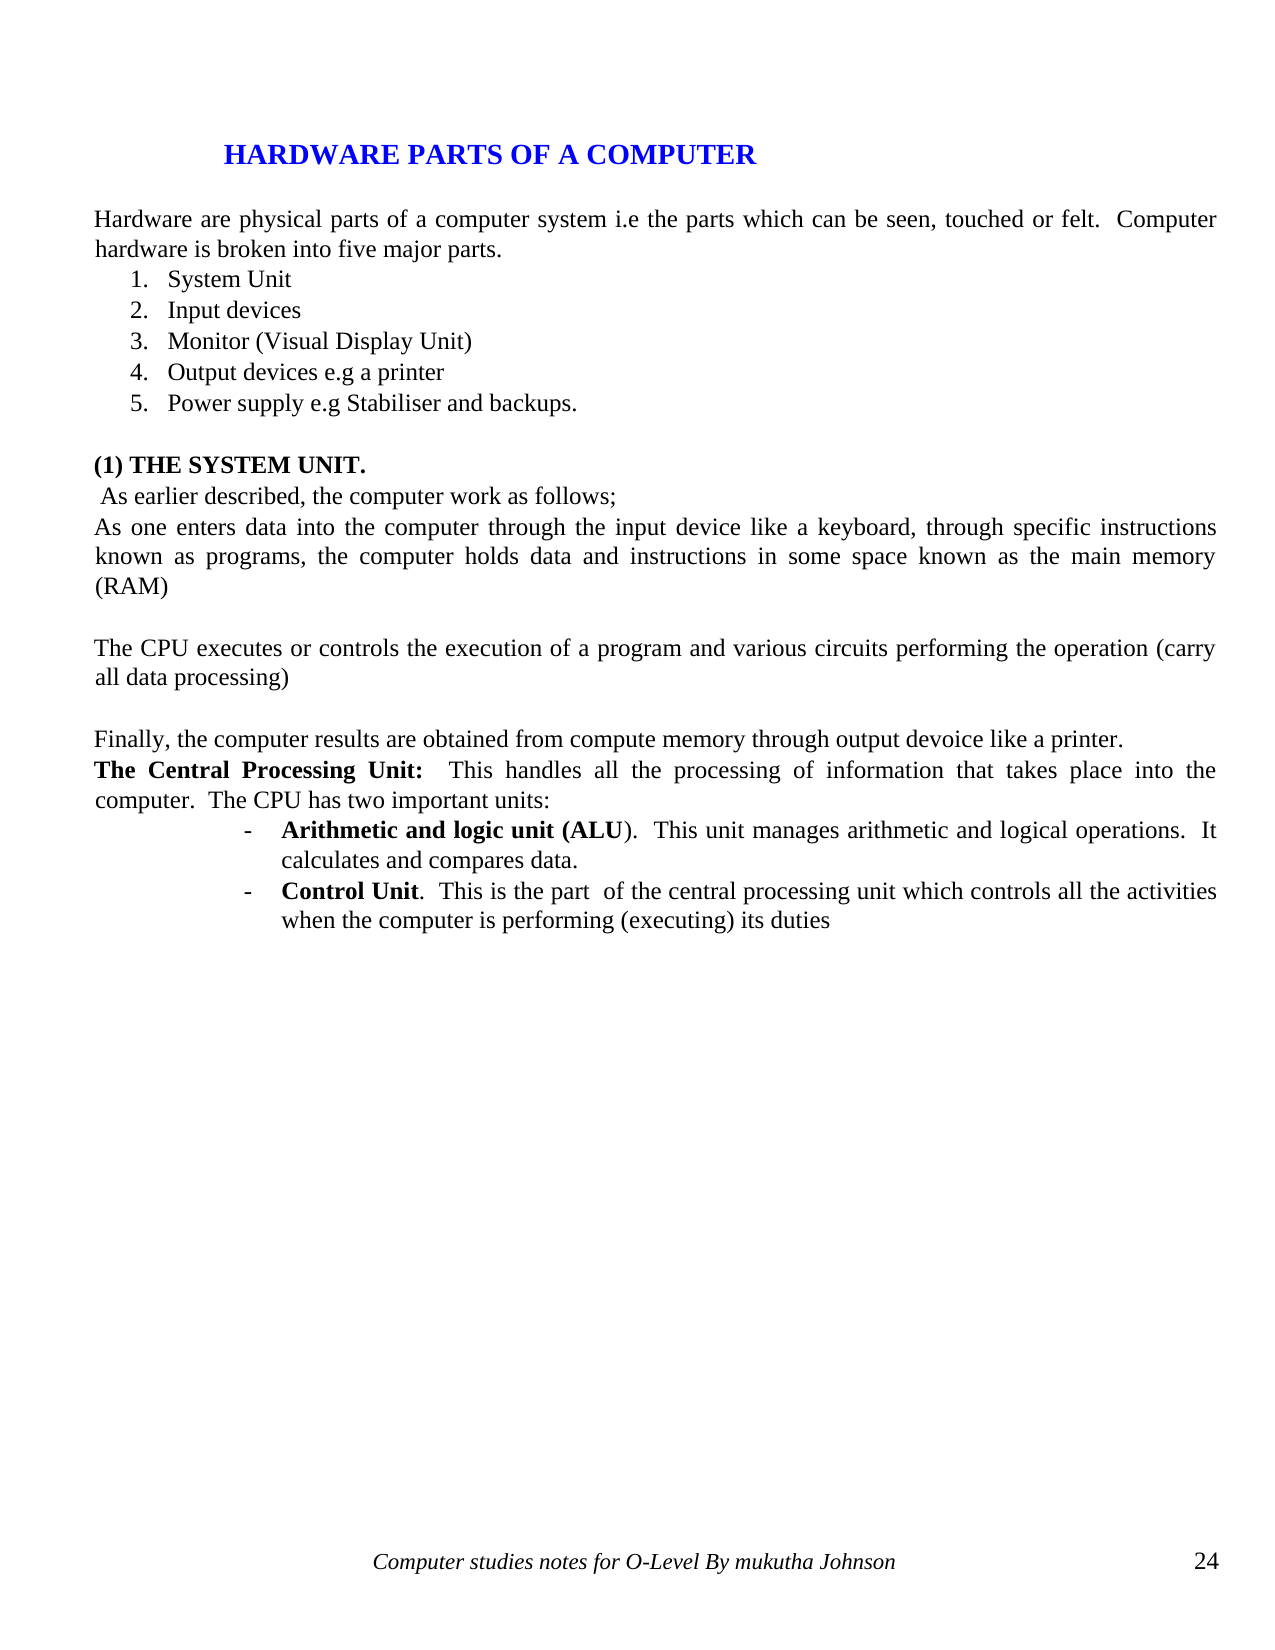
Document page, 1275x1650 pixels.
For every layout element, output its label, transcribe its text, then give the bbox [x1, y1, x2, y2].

list Control Unit. This is the part of the central processing unit which controls all the activities when the computer is performing (executing) its duties [244, 876, 1218, 934]
list Arithmetic and logic unit (ALU). This unit manages arithmetic and logical operations. It calculates and compares data. [244, 816, 1218, 874]
list Power supply e.g Stabiliser and backups. [130, 388, 1218, 417]
list Output devices e.g a printer [130, 357, 1218, 386]
text The Central Processing Unit: This handles all the processing of information that takes place into the computer. The CPU has two important units: [94, 755, 1218, 813]
text Hardware are physical parts of a computer system i.e the parts which can be seen, touched or felt. Computer hardware is broken into five major parts. [94, 204, 1218, 262]
list Input devices [130, 295, 1218, 324]
text Finally, the computer results are obtained from compute memory through output devoice like a printer. [94, 724, 1218, 753]
text (1) THE SYSTEM UNIT. [94, 450, 1219, 478]
list System Unit [130, 264, 1218, 293]
text As one enters data into the computer through the input device like a keyboard, through specific instructions known as programs, the computer holds data and instructions in some space known as the main memory (RAM) [94, 512, 1218, 600]
text As earlier described, the computer work as follows; [94, 481, 1218, 510]
text The CPU executes or controls the execution of a program and various circuits performing the operation (carry all data processing) [94, 633, 1218, 691]
list Monitor (Visual Display Unit) [130, 326, 1218, 355]
subtitle HARDWARE PARTS OF A COMPUTER [223, 137, 1219, 171]
